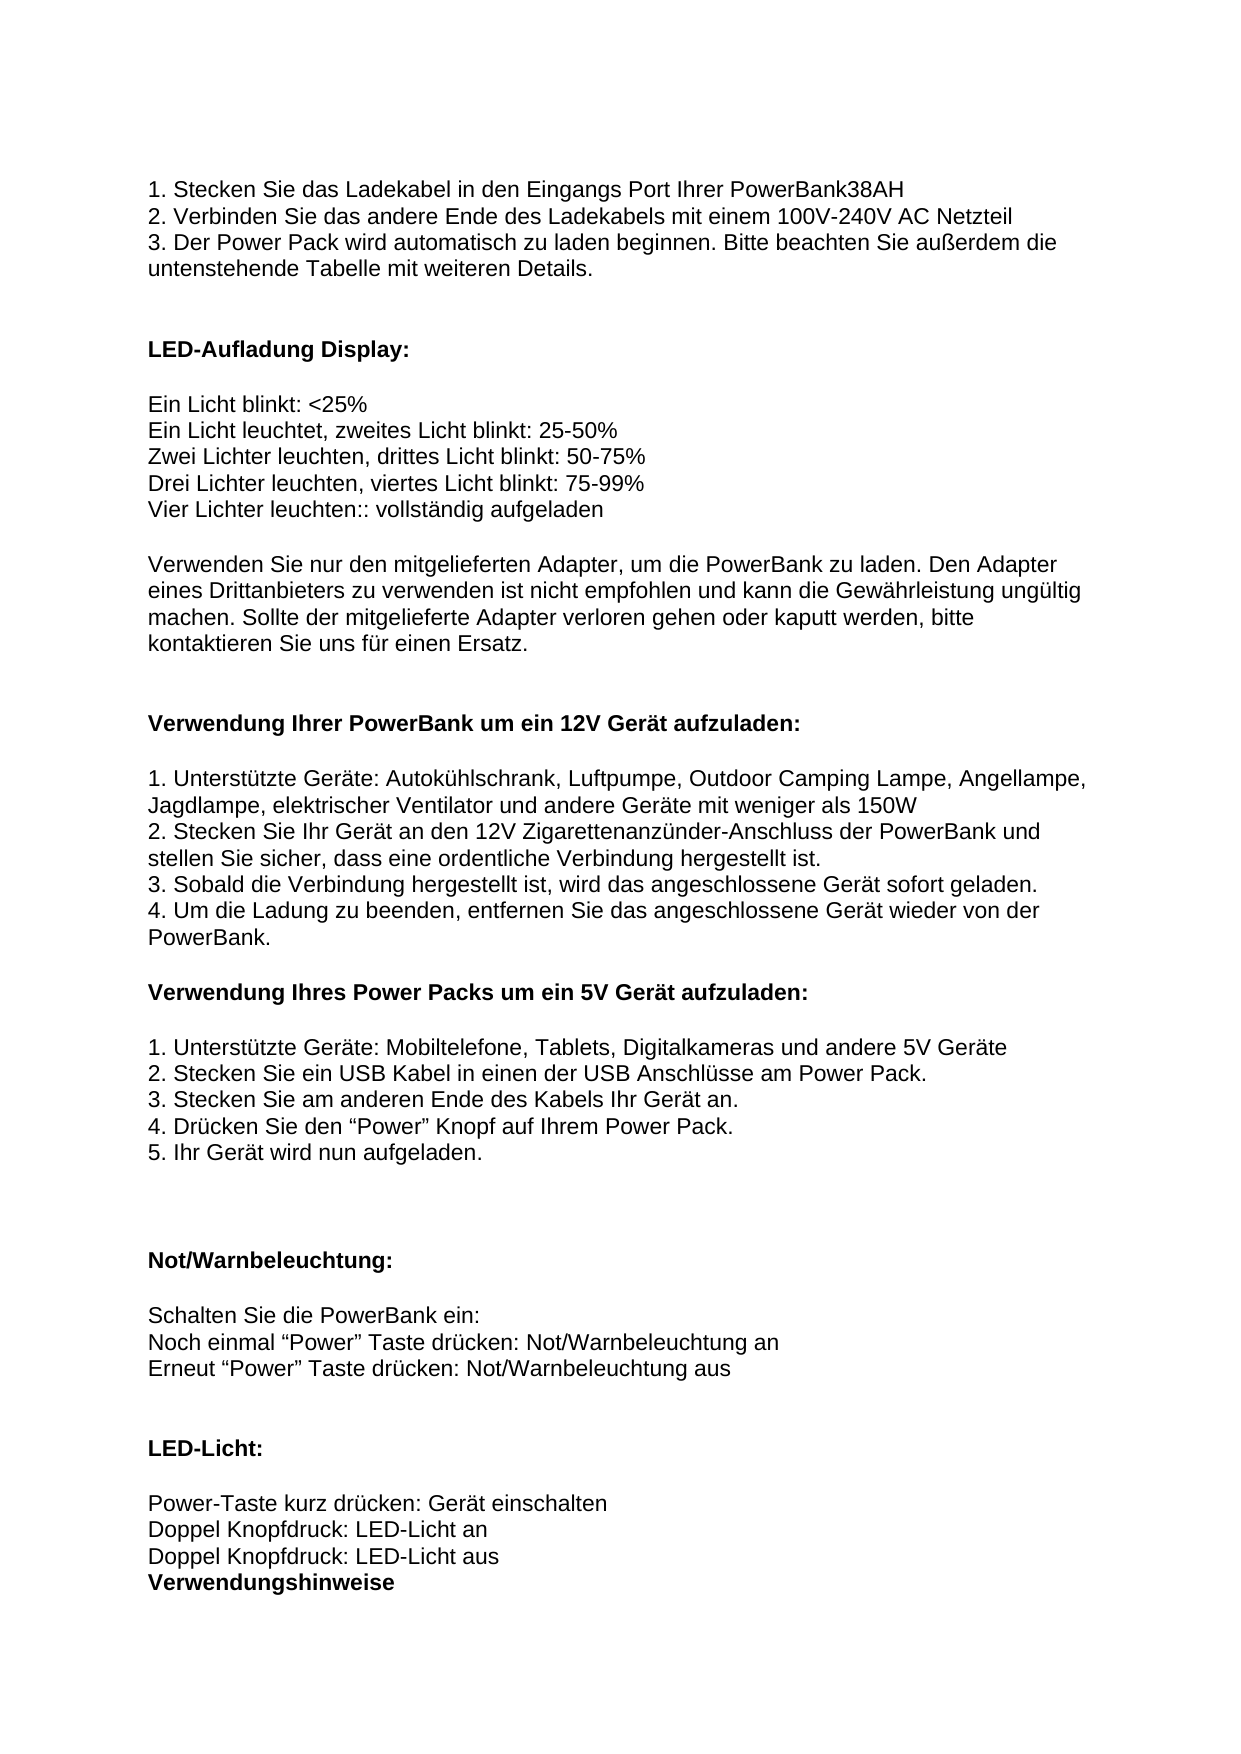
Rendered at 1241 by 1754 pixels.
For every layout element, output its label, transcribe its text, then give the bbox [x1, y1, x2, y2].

text Noch einmal “Power” Taste drücken: Not/Warnbeleuchtung an [148, 1328, 1093, 1355]
text 2. Stecken Sie ein USB Kabel in einen der USB Anschlüsse am Power Pack. [148, 1060, 1093, 1086]
text 1. Unterstützte Geräte: Mobiltelefone, Tablets, Digitalkameras und andere 5V Geräte [148, 1034, 1093, 1060]
text Ein Licht leuchtet, zweites Licht blinkt: 25-50% [148, 417, 1093, 443]
text Verwendungshinweise [148, 1569, 1093, 1595]
text Zwei Lichter leuchten, drittes Licht blinkt: 50-75% [148, 443, 1093, 470]
text Drei Lichter leuchten, viertes Licht blinkt: 75-99% [148, 470, 1093, 496]
text Doppel Knopfdruck: LED-Licht an [148, 1516, 1093, 1543]
text Erneut “Power” Taste drücken: Not/Warnbeleuchtung aus [148, 1355, 1093, 1381]
text 2. Stecken Sie Ihr Gerät an den 12V Zigarettenanzünder-Anschluss der PowerBank und stellen Sie sicher, dass eine ordentliche Verbindung hergestellt ist. [148, 818, 1093, 871]
text LED-Licht: [148, 1435, 1093, 1461]
text 2. Verbinden Sie das andere Ende des Ladekabels mit einem 100V-240V AC Netzteil [148, 203, 1093, 229]
text LED-Aufladung Display: [148, 336, 1093, 362]
text 4. Um die Ladung zu beenden, entfernen Sie das angeschlossene Gerät wieder von der PowerBank. [148, 897, 1093, 950]
text Verwenden Sie nur den mitgelieferten Adapter, um die PowerBank zu laden. Den Adapter eines Drittanbieters zu verwenden ist nicht empfohlen und kann die Gewährleistung ungültig machen. Sollte der mitgelieferte Adapter verloren gehen oder kaputt werden, bitte kontaktieren Sie uns für einen Ersatz. [148, 551, 1093, 657]
text 1. Unterstützte Geräte: Autokühlschrank, Luftpumpe, Outdoor Camping Lampe, Angellampe, Jagdlampe, elektrischer Ventilator und andere Geräte mit weniger als 150W [148, 765, 1093, 818]
text Schalten Sie die PowerBank ein: [148, 1302, 1093, 1328]
text Doppel Knopfdruck: LED-Licht aus [148, 1543, 1093, 1569]
text Ein Licht blinkt: <25% [148, 391, 1093, 417]
text 3. Sobald die Verbindung hergestellt ist, wird das angeschlossene Gerät sofort geladen. [148, 871, 1093, 897]
text Power-Taste kurz drücken: Gerät einschalten [148, 1490, 1093, 1516]
text 3. Stecken Sie am anderen Ende des Kabels Ihr Gerät an. [148, 1086, 1093, 1113]
text 1. Stecken Sie das Ladekabel in den Eingangs Port Ihrer PowerBank38AH [148, 176, 1093, 203]
text 5. Ihr Gerät wird nun aufgeladen. [148, 1139, 1093, 1166]
text Verwendung Ihrer PowerBank um ein 12V Gerät aufzuladen: [148, 710, 1093, 737]
text 4. Drücken Sie den “Power” Knopf auf Ihrem Power Pack. [148, 1113, 1093, 1139]
text Verwendung Ihres Power Packs um ein 5V Gerät aufzuladen: [148, 979, 1093, 1005]
text Not/Warnbeleuchtung: [148, 1247, 1093, 1273]
text 3. Der Power Pack wird automatisch zu laden beginnen. Bitte beachten Sie außerdem die untenstehende Tabelle mit weiteren Details. [148, 229, 1093, 282]
text Vier Lichter leuchten:: vollständig aufgeladen [148, 496, 1093, 522]
